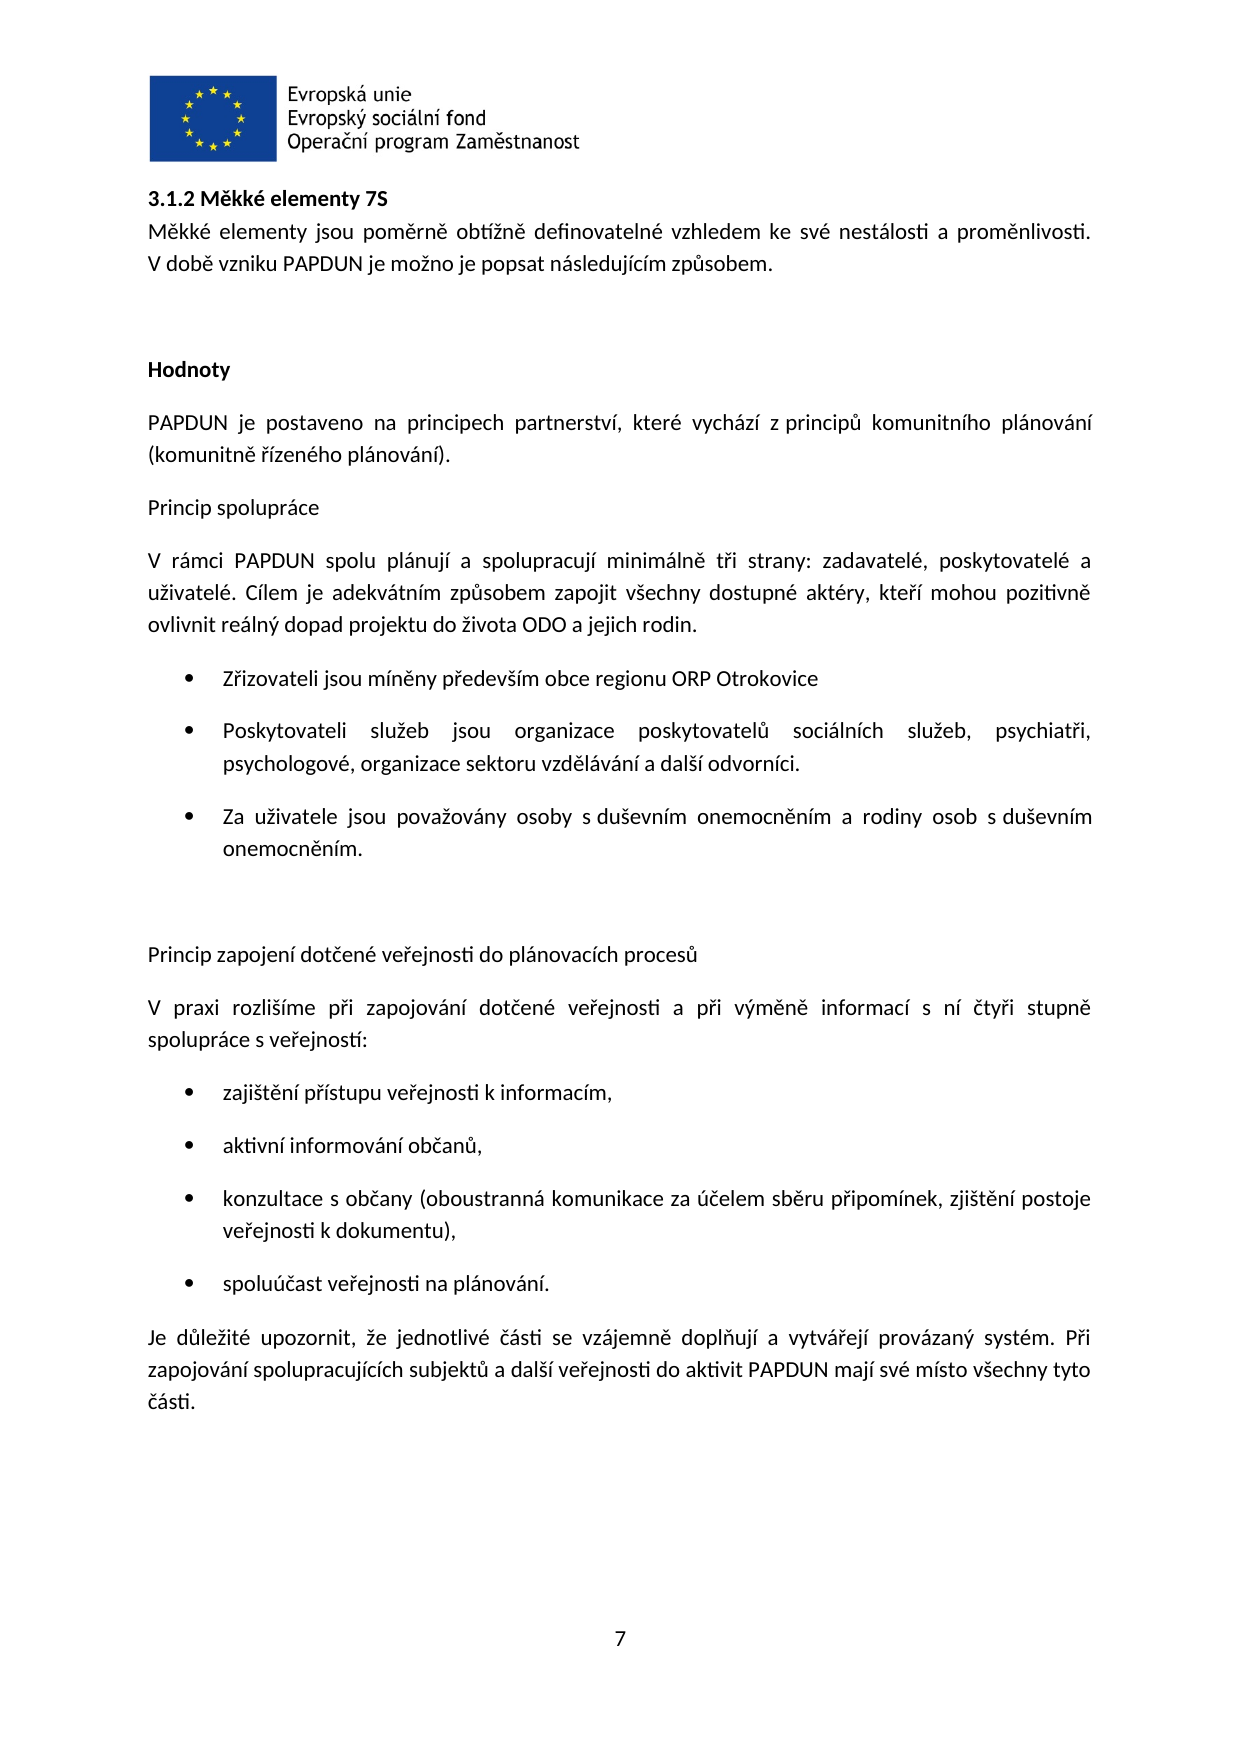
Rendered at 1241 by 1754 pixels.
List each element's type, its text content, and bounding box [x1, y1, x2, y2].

list aktivní informování občanů, [185, 1131, 1093, 1159]
text V praxi rozlišíme při zapojování dotčené veřejnosti a při výměně informací s ní čtyři stupně spolupráce s veřejností: [148, 993, 1093, 1053]
list Za uživatele jsou považovány osoby s duševním onemocněním a rodiny osob s duševním onemocněním. [185, 802, 1093, 862]
list Zřizovateli jsou míněny především obce regionu ORP Otrokovice [185, 664, 1093, 692]
list zajištění přístupu veřejnosti k informacím, [185, 1078, 1093, 1106]
list konzultace s občany (oboustranná komunikace za účelem sběru připomínek, zjištění postoje veřejnosti k dokumentu), [185, 1184, 1093, 1244]
text PAPDUN je postaveno na principech partnerství, které vychází z principů komunitního plánování (komunitně řízeného plánování). [148, 408, 1093, 468]
text Hodnoty [148, 355, 1093, 383]
text Měkké elementy jsou poměrně obtížně definovatelné vzhledem ke své nestálosti a proměnlivosti. V době vzniku PAPDUN je možno je popsat následujícím způsobem. [148, 217, 1093, 277]
text V rámci PAPDUN spolu plánují a spolupracují minimálně tři strany: zadavatelé, poskytovatelé a uživatelé. Cílem je adekvátním způsobem zapojit všechny dostupné aktéry, kteří mohou pozitivně ovlivnit reálný dopad projektu do života ODO a jejich rodin. [148, 546, 1093, 639]
text Je důležité upozornit, že jednotlivé části se vzájemně doplňují a vytvářejí provázaný systém. Při zapojování spolupracujících subjektů a další veřejnosti do aktivit PAPDUN mají své místo všechny tyto části. [148, 1323, 1093, 1415]
text Princip spolupráce [148, 493, 1093, 521]
list Poskytovateli služeb jsou organizace poskytovatelů sociálních služeb, psychiatři, psychologové, organizace sektoru vzdělávání a další odvorníci. [185, 717, 1093, 777]
list spoluúčast veřejnosti na plánování. [185, 1269, 1093, 1298]
picture [147, 73, 580, 164]
text Princip zapojení dotčené veřejnosti do plánovacích procesů [148, 940, 1093, 968]
subtitle 3.1.2 Měkké elementy 7S [148, 184, 1093, 213]
